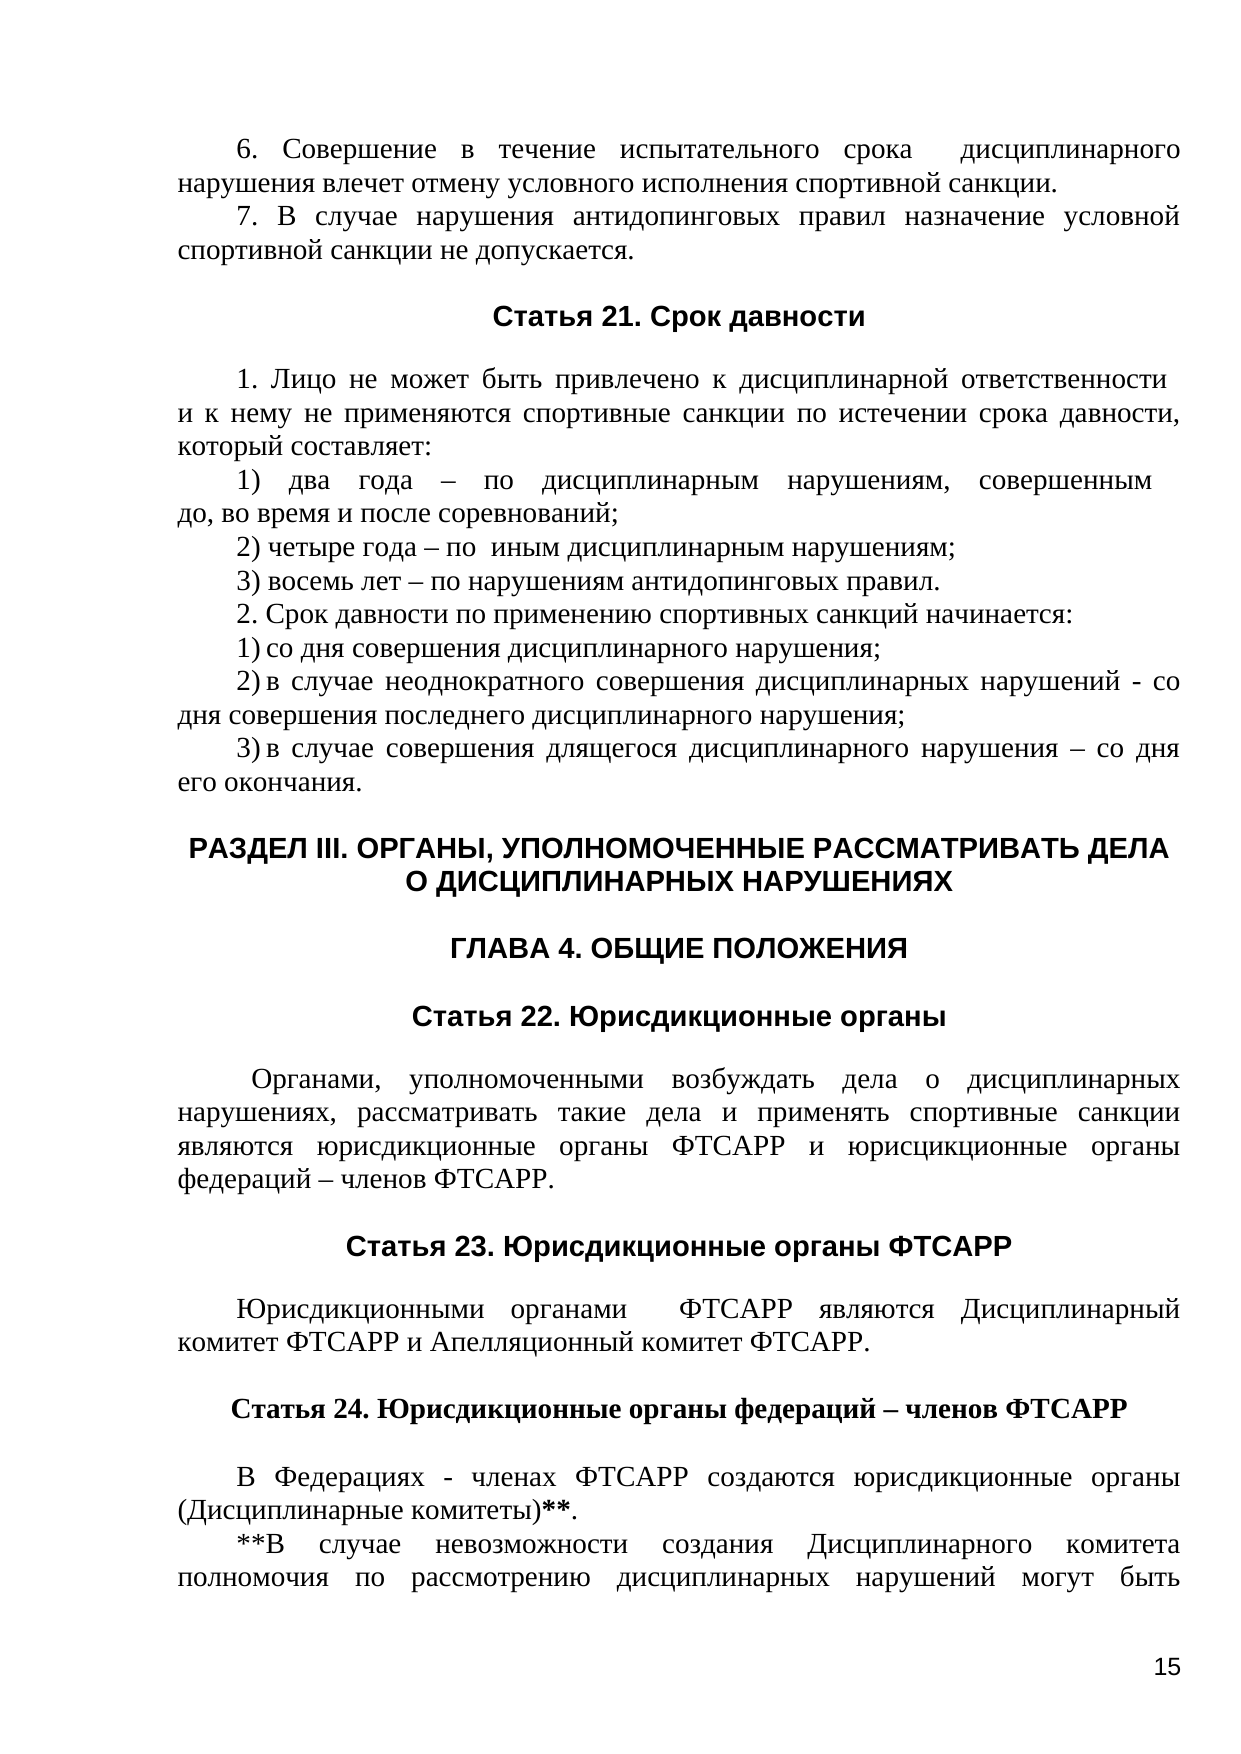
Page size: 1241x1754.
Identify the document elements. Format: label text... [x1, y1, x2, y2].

subtitle Статья 23. Юрисдикционные органы ФТСАРР [177, 1229, 1181, 1262]
text 6. Совершение в течение испытательного срока дисциплинарного нарушения влечет отмену условного исполнения спортивной санкции. [177, 131, 1181, 198]
text 3) в случае совершения длящегося дисциплинарного нарушения – со дня его окончания. [177, 730, 1181, 797]
text В Федерациях - членах ФТСАРР создаются юрисдикционные органы (Дисциплинарные комитеты)**. [177, 1459, 1181, 1526]
text Статья 24. Юрисдикционные органы федераций – членов ФТСАРР [177, 1392, 1181, 1425]
subtitle ГЛАВА 4. ОБЩИЕ ПОЛОЖЕНИЯ [177, 932, 1181, 965]
text 1) два года – по дисциплинарным нарушениям, совершенным до, во время и после соревнований; [177, 462, 1181, 529]
text 1) со дня совершения дисциплинарного нарушения; [177, 630, 1181, 663]
subtitle Статья 22. Юрисдикционные органы [177, 999, 1181, 1032]
text 2) в случае неоднократного совершения дисциплинарных нарушений - со дня совершения последнего дисциплинарного нарушения; [177, 663, 1181, 730]
text Юрисдикционными органами ФТСАРР являются Дисциплинарный комитет ФТСАРР и Апелляционный комитет ФТСАРР. [177, 1291, 1181, 1358]
subtitle РАЗДЕЛ III. ОРГАНЫ, УПОЛНОМОЧЕННЫЕ РАССМАТРИВАТЬ ДЕЛА О ДИСЦИПЛИНАРНЫХ НАРУШЕНИЯХ [177, 831, 1181, 898]
subtitle Статья 21. Срок давности [177, 299, 1181, 333]
text 1. Лицо не может быть привлечено к дисциплинарной ответственности и к нему не применяются спортивные санкции по истечении срока давности, который составляет: [177, 361, 1181, 462]
text 2) четыре года – по иным дисциплинарным нарушениям; [177, 529, 1181, 563]
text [177, 1526, 1181, 1593]
text 7. В случае нарушения антидопинговых правил назначение условной спортивной санкции не допускается. [177, 198, 1181, 266]
text 3) восемь лет – по нарушениям антидопинговых правил. [177, 563, 1181, 596]
text 2. Срок давности по применению спортивных санкций начинается: [177, 596, 1181, 630]
text Органами, уполномоченными возбуждать дела о дисциплинарных нарушениях, рассматривать такие дела и применять спортивные санкции являются юрисдикционные органы ФТСАРР и юрисцикционные органы федераций – членов ФТСАРР. [177, 1061, 1181, 1195]
